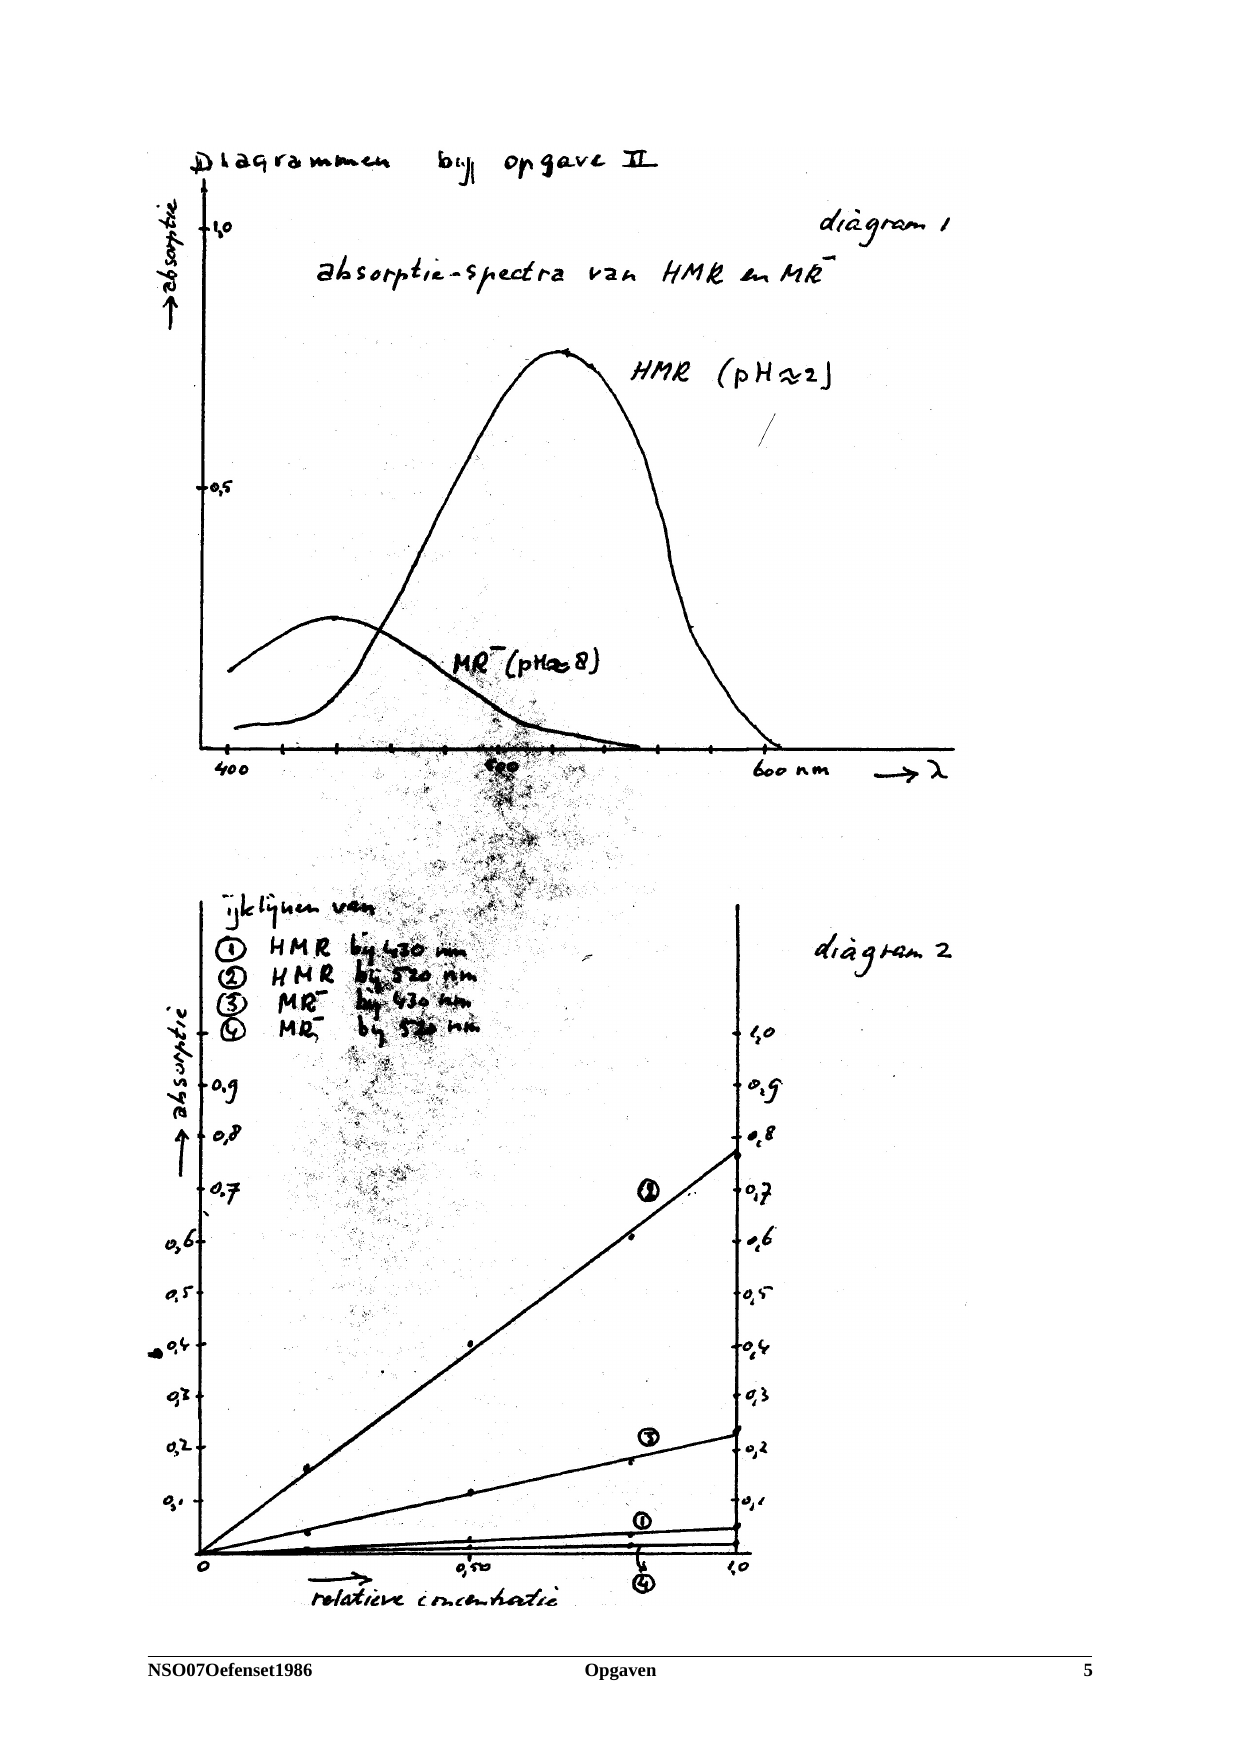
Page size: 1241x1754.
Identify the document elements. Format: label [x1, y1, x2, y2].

picture [147, 147, 969, 1606]
